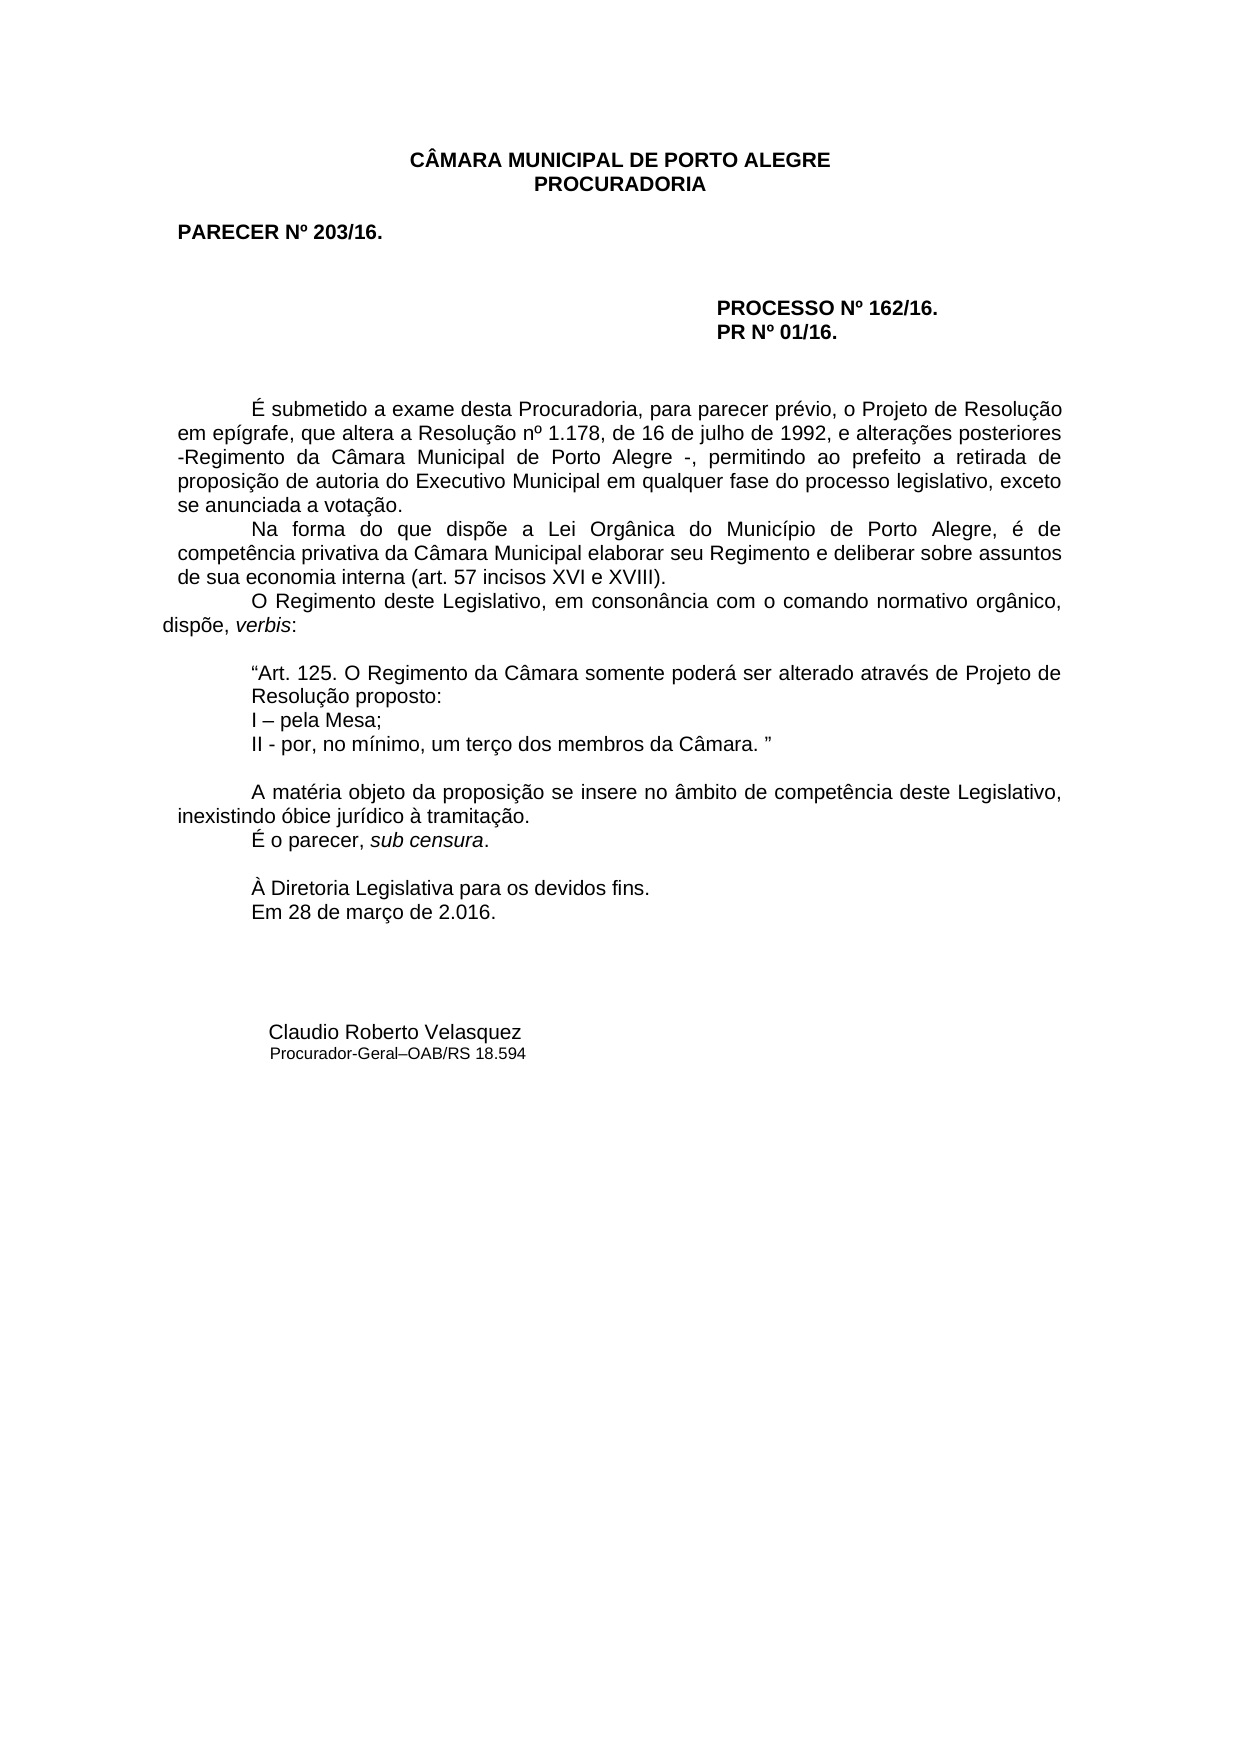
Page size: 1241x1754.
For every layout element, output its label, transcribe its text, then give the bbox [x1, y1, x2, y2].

text Claudio Roberto Velasquez [177, 1020, 1063, 1044]
text A matéria objeto da proposição se insere no âmbito de competência deste Legislativo, inexistindo óbice jurídico à tramitação. [177, 780, 1063, 828]
text II - por, no mínimo, um terço dos membros da Câmara. ” [177, 732, 1063, 756]
subtitle PR Nº 01/16. [561, 320, 1063, 344]
subtitle “Art. 125. O Regimento da Câmara somente poderá ser alterado através de Projeto de Resolução proposto: [251, 660, 1063, 708]
text À Diretoria Legislativa para os devidos fins. [251, 876, 1063, 900]
text I – pela Mesa; [177, 708, 1063, 732]
subtitle PROCESSO Nº 162/16. [561, 296, 1063, 320]
subtitle O Regimento deste Legislativo, em consonância com o comando normativo orgânico, dispõe, verbis: [162, 588, 1063, 636]
subtitle PARECER Nº 203/16. [177, 219, 1063, 243]
text Procurador-Geral–OAB/RS 18.594 [177, 1044, 1063, 1063]
text PROCURADORIA [177, 172, 1063, 196]
text CÂMARA MUNICIPAL DE PORTO ALEGRE [177, 148, 1063, 172]
text Na forma do que dispõe a Lei Orgânica do Município de Porto Alegre, é de competência privativa da Câmara Municipal elaborar seu Regimento e deliberar sobre assuntos de sua economia interna (art. 57 incisos XVI e XVIII). [177, 517, 1063, 588]
text É submetido a exame desta Procuradoria, para parecer prévio, o Projeto de Resolução em epígrafe, que altera a Resolução nº 1.178, de 16 de julho de 1992, e alterações posteriores -Regimento da Câmara Municipal de Porto Alegre -, permitindo ao prefeito a retirada de proposição de autoria do Executivo Municipal em qualquer fase do processo legislativo, exceto se anunciada a votação. [177, 397, 1063, 517]
text É o parecer, sub censura. [177, 828, 1063, 852]
text Em 28 de março de 2.016. [177, 900, 1063, 924]
